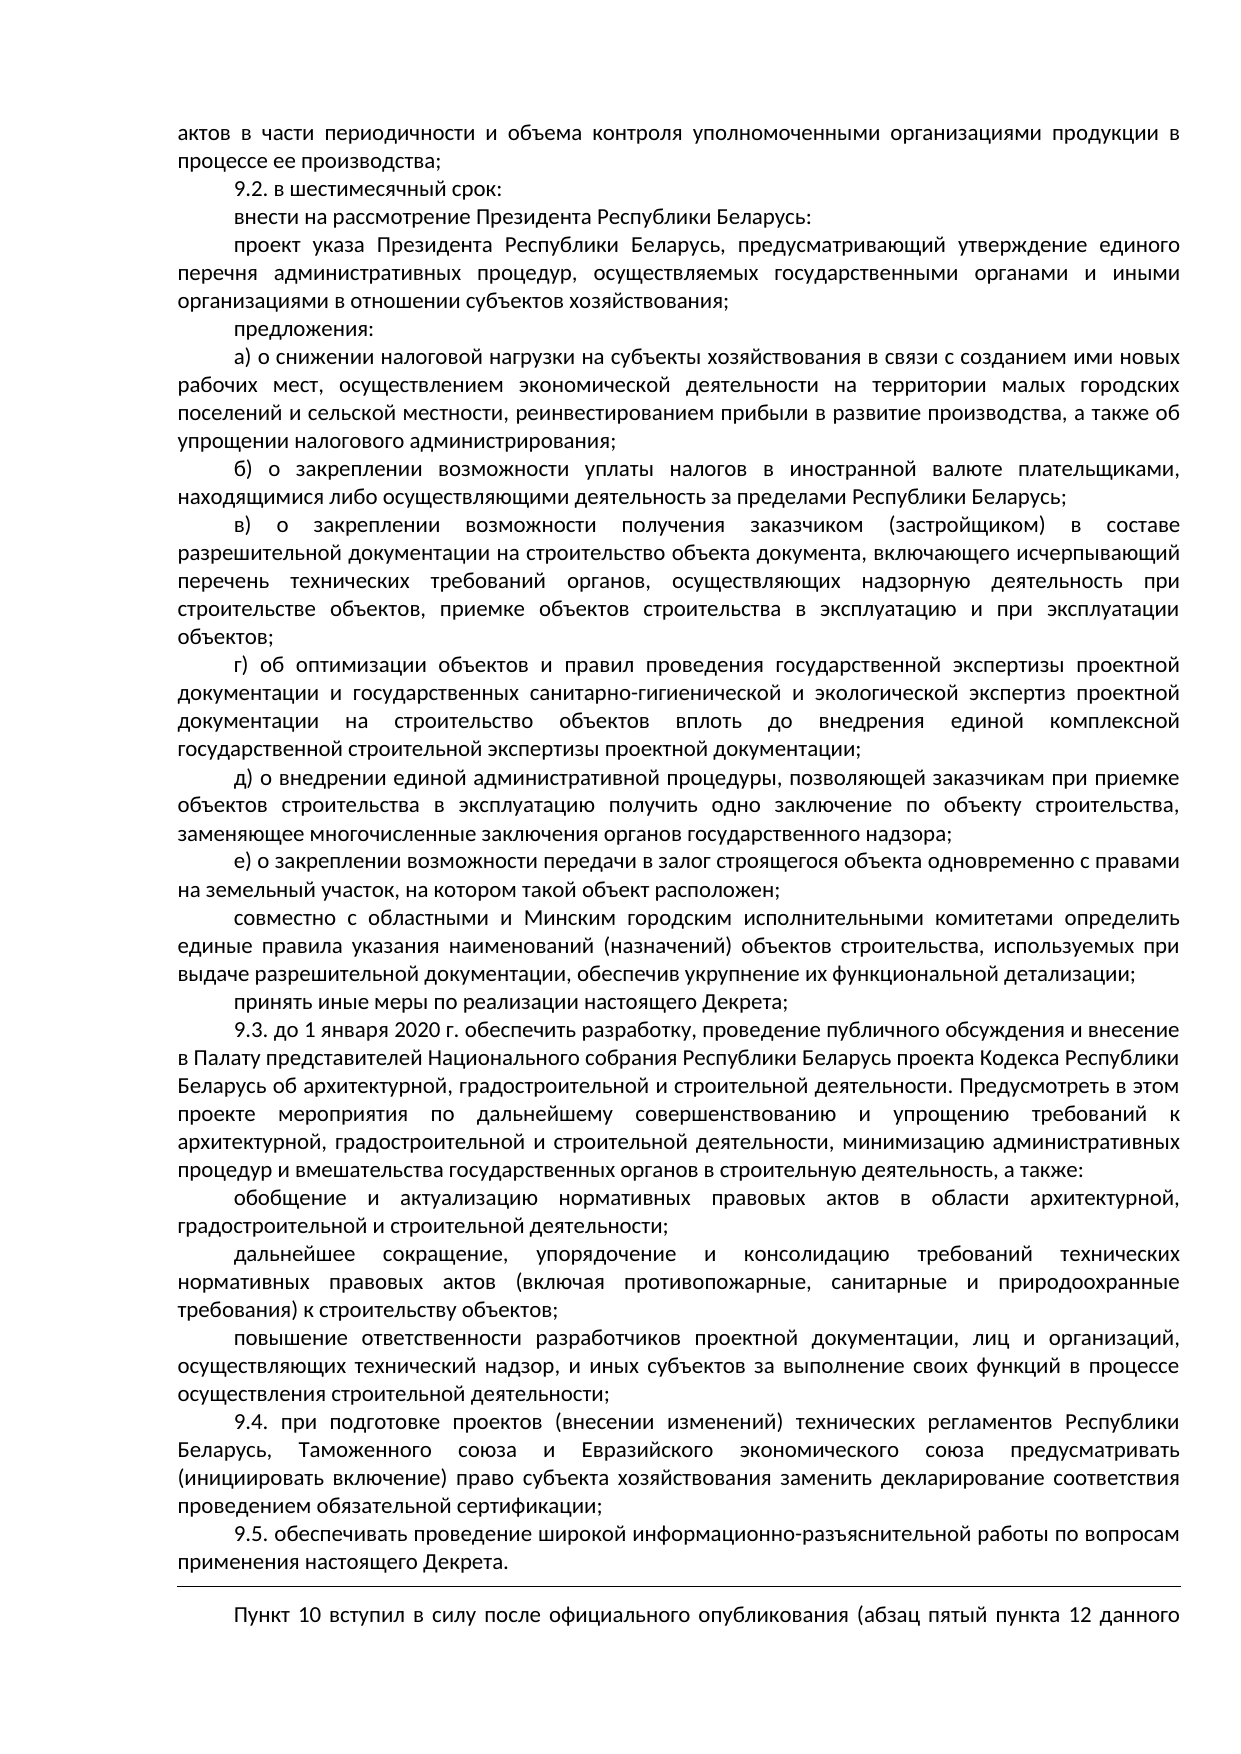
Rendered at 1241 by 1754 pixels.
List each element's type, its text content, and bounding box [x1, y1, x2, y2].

text повышение ответственности разработчиков проектной документации, лиц и организаций, осуществляющих технический надзор, и иных субъектов за выполнение своих функций в процессе осуществления строительной деятельности; [177, 1323, 1181, 1407]
text внести на рассмотрение Президента Республики Беларусь: [177, 202, 1181, 230]
text 9.2. в шестимесячный срок: [177, 174, 1181, 202]
text принять иные меры по реализации настоящего Декрета; [177, 987, 1181, 1015]
text 9.3. до 1 января 2020 г. обеспечить разработку, проведение публичного обсуждения и внесение в Палату представителей Национального собрания Республики Беларусь проекта Кодекса Республики Беларусь об архитектурной, градостроительной и строительной деятельности. Предусмотреть в этом проекте мероприятия по дальнейшему совершенствованию и упрощению требований к архитектурной, градостроительной и строительной деятельности, минимизацию административных процедур и вмешательства государственных органов в строительную деятельность, а также: [177, 1015, 1181, 1183]
text б) о закреплении возможности уплаты налогов в иностранной валюте плательщиками, находящимися либо осуществляющими деятельность за пределами Республики Беларусь; [177, 454, 1181, 510]
text е) о закреплении возможности передачи в залог строящегося объекта одновременно с правами на земельный участок, на котором такой объект расположен; [177, 847, 1181, 903]
text обобщение и актуализацию нормативных правовых актов в области архитектурной, градостроительной и строительной деятельности; [177, 1183, 1181, 1239]
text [177, 118, 1181, 174]
text 9.5. обеспечивать проведение широкой информационно-разъяснительной работы по вопросам применения настоящего Декрета. [177, 1519, 1181, 1575]
text г) об оптимизации объектов и правил проведения государственной экспертизы проектной документации и государственных санитарно-гигиенической и экологической экспертиз проектной документации на строительство объектов вплоть до внедрения единой комплексной государственной строительной экспертизы проектной документации; [177, 651, 1181, 763]
text совместно с областными и Минским городским исполнительными комитетами определить единые правила указания наименований (назначений) объектов строительства, используемых при выдаче разрешительной документации, обеспечив укрупнение их функциональной детализации; [177, 903, 1181, 987]
text дальнейшее сокращение, упорядочение и консолидацию требований технических нормативных правовых актов (включая противопожарные, санитарные и природоохранные требования) к строительству объектов; [177, 1239, 1181, 1323]
text а) о снижении налоговой нагрузки на субъекты хозяйствования в связи с созданием ими новых рабочих мест, осуществлением экономической деятельности на территории малых городских поселений и сельской местности, реинвестированием прибыли в развитие производства, а также об упрощении налогового администрирования; [177, 342, 1181, 454]
text д) о внедрении единой административной процедуры, позволяющей заказчикам при приемке объектов строительства в эксплуатацию получить одно заключение по объекту строительства, заменяющее многочисленные заключения органов государственного надзора; [177, 763, 1181, 847]
text предложения: [177, 314, 1181, 342]
text в) о закреплении возможности получения заказчиком (застройщиком) в составе разрешительной документации на строительство объекта документа, включающего исчерпывающий перечень технических требований органов, осуществляющих надзорную деятельность при строительстве объектов, приемке объектов строительства в эксплуатацию и при эксплуатации объектов; [177, 510, 1181, 651]
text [177, 1600, 1181, 1628]
text 9.4. при подготовке проектов (внесении изменений) технических регламентов Республики Беларусь, Таможенного союза и Евразийского экономического союза предусматривать (инициировать включение) право субъекта хозяйствования заменить декларирование соответствия проведением обязательной сертификации; [177, 1407, 1181, 1519]
text проект указа Президента Республики Беларусь, предусматривающий утверждение единого перечня административных процедур, осуществляемых государственными органами и иными организациями в отношении субъектов хозяйствования; [177, 230, 1181, 314]
